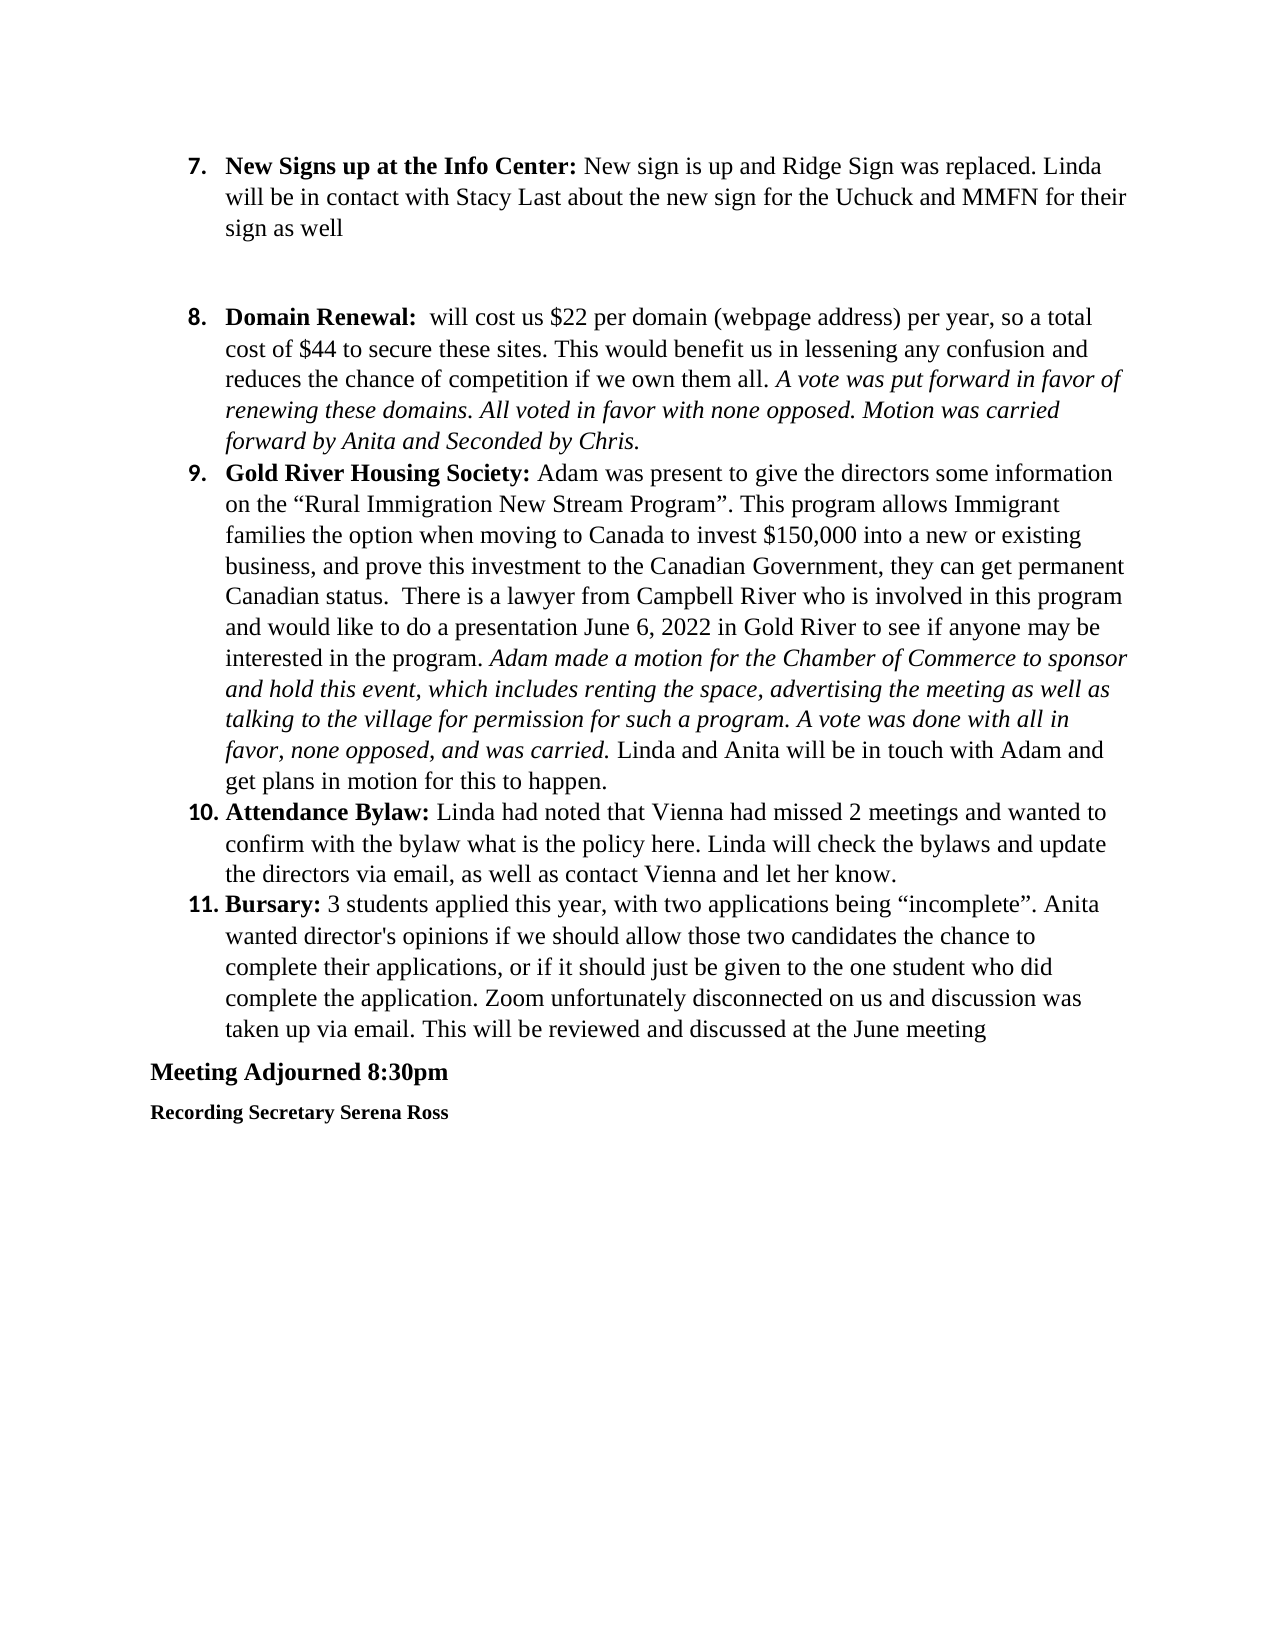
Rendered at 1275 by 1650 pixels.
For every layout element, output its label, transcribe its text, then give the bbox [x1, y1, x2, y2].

text favor, none opposed, and was carried. Linda and Anita will be in touch with Adam and get plans in motion for this to happen. [225, 736, 1107, 795]
text wanted director's opinions if we should allow those two candidates the chance to complete their applications, or if it should just be given to the one student who did complete the application. Zoom unfortunately disconnected on us and discussion was taken up via email. This will be reviewed and discussed at the June meeting [225, 921, 1084, 1042]
text 10. Attendance Bylaw: Linda had noted that Vienna had missed 2 meetings and wanted to confirm with the bylaw what is the policy here. Linda will check the bylaws and update the directors via email, as well as contact Vienna and let her know. [188, 796, 1107, 888]
text 7. New Signs up at the Info Center: New sign is up and Ridge Sign was replaced. Linda will be in contact with Stacy Last about the new sign for the Uchuck and MMFN for their sign as well [188, 150, 1128, 242]
text Recording Secretary Serena Ross [150, 1100, 1137, 1124]
text 9. Gold River Housing Society: Adam was present to give the directors some information on the “Rural Immigration New Stream Program”. This program allows Immigrant families the option when moving to Canada to invest $150,000 into a new or existing business, and prove this investment to the Canadian Government, they can get permanent Canadian status. There is a lawyer from Campbell River who is involved in this program and would like to do a presentation June 6, 2022 in Gold River to see if anyone may be interested in the program. Adam made a motion for the Chamber of Commerce to sponsor and hold this event, which includes renting the space, advertising the meeting as well as talking to the village for permission for such a program. A vote was done with all in [188, 457, 1131, 733]
text 11. Bursary: 3 students applied this year, with two applications being “incomplete”. Anita [188, 889, 1137, 920]
text 8. Domain Renewal: will cost us $22 per domain (webpage address) per year, so a total cost of $44 to secure these sites. This would benefit us in lessening any confusion and reduces the chance of competition if we own them all. A vote was put forward in favor of renewing these domains. All voted in favor with none opposed. Motion was carried forward by Anita and Seconded by Chris. [188, 301, 1122, 455]
text Meeting Adjourned 8:30pm [150, 1057, 1137, 1086]
